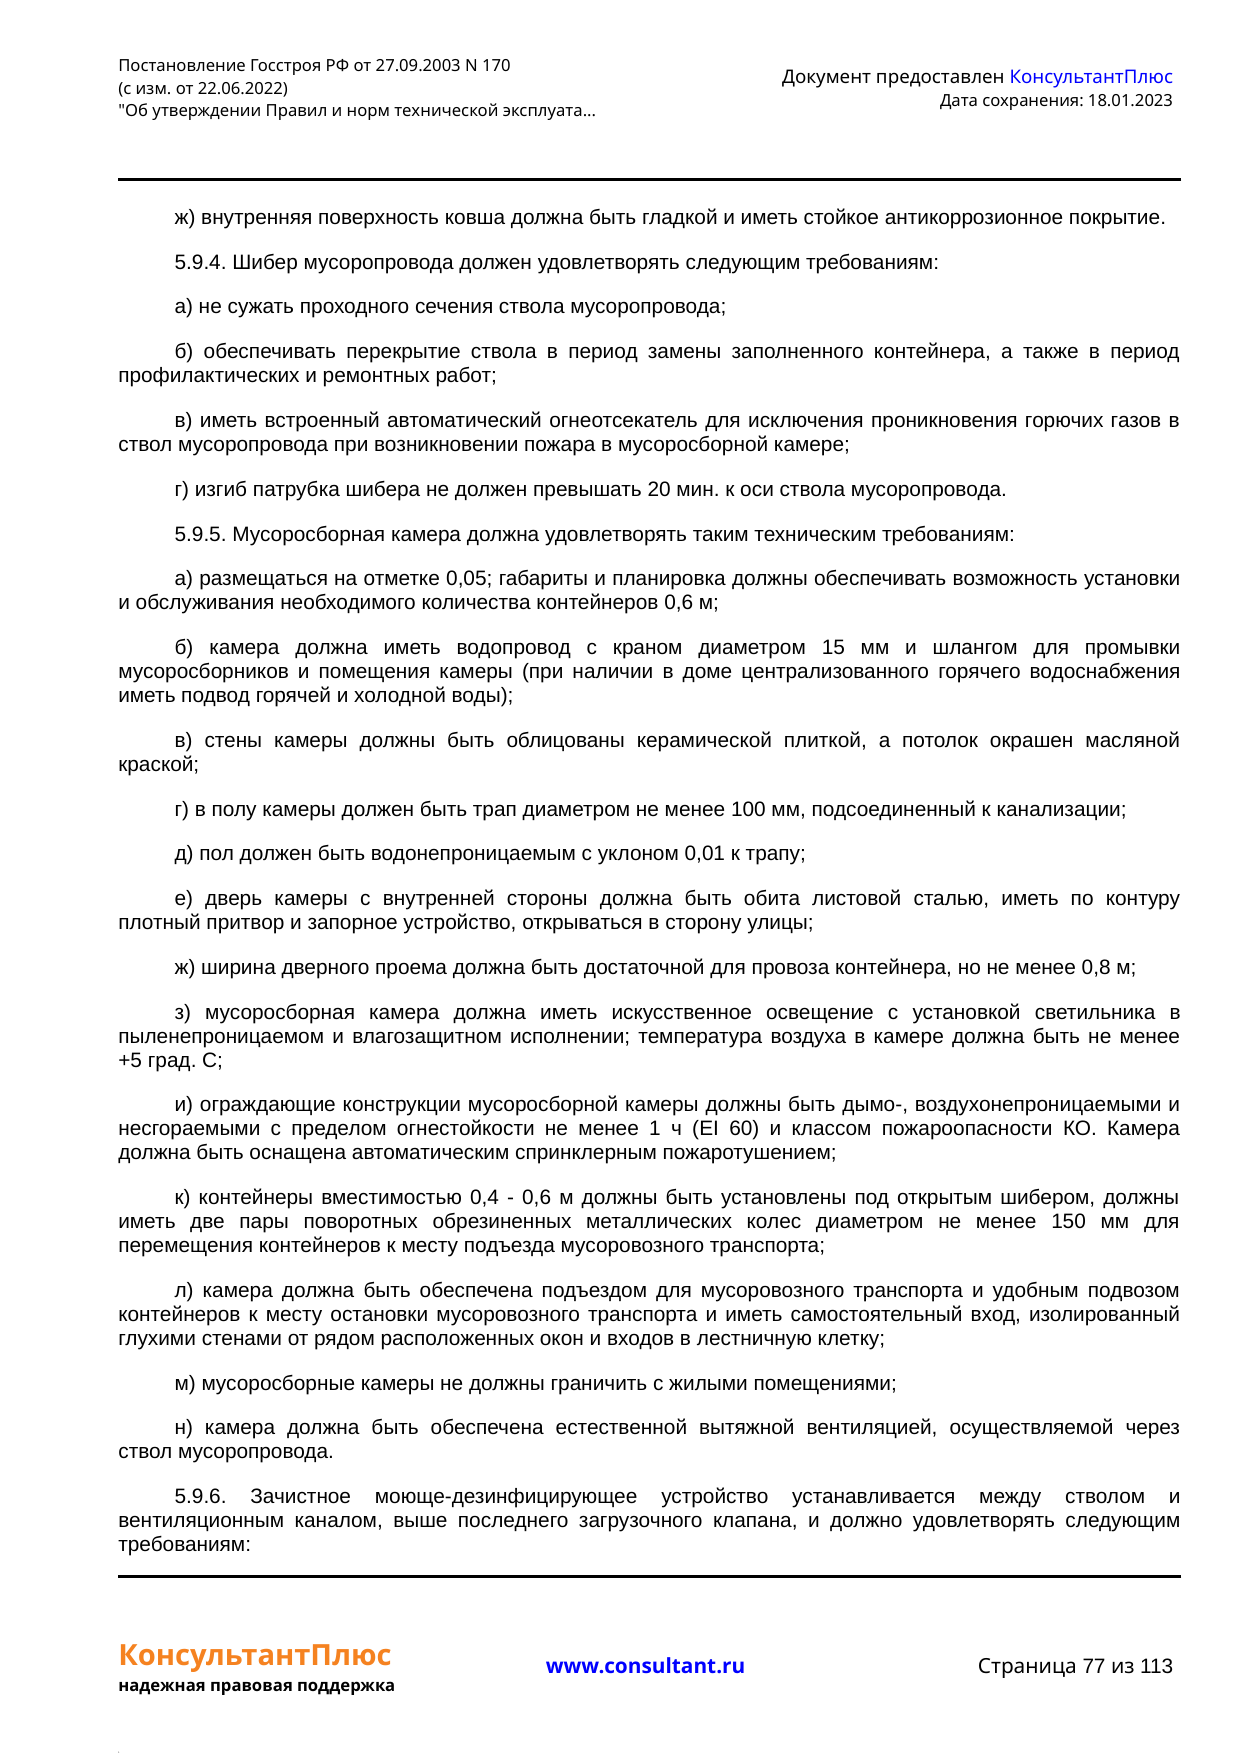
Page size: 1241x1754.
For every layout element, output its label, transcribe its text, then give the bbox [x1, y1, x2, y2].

text з) мусоросборная камера должна иметь искусственное освещение с установкой светильника в пыленепроницаемом и влагозащитном исполнении; температура воздуха в камере должна быть не менее +5 град. С; [118, 999, 1181, 1071]
text 5.9.4. Шибер мусоропровода должен удовлетворять следующим требованиям: [118, 249, 1181, 273]
text в) стены камеры должны быть облицованы керамической плиткой, а потолок окрашен масляной краской; [118, 728, 1181, 776]
text 5.9.6. Зачистное моюще-дезинфицирующее устройство устанавливается между стволом и вентиляционным каналом, выше последнего загрузочного клапана, и должно удовлетворять следующим требованиям: [118, 1484, 1181, 1556]
text г) в полу камеры должен быть трап диаметром не менее 100 мм, подсоединенный к канализации; [118, 796, 1181, 820]
text ж) ширина дверного проема должна быть достаточной для провоза контейнера, но не менее 0,8 м; [118, 955, 1181, 979]
text к) контейнеры вместимостью 0,4 - 0,6 м должны быть установлены под открытым шибером, должны иметь две пары поворотных обрезиненных металлических колес диаметром не менее 150 мм для перемещения контейнеров к месту подъезда мусоровозного транспорта; [118, 1185, 1181, 1257]
text 5.9.5. Мусоросборная камера должна удовлетворять таким техническим требованиям: [118, 521, 1181, 545]
text а) размещаться на отметке 0,05; габариты и планировка должны обеспечивать возможность установки и обслуживания необходимого количества контейнеров 0,6 м; [118, 566, 1181, 614]
text м) мусоросборные камеры не должны граничить с жилыми помещениями; [118, 1370, 1181, 1394]
text и) ограждающие конструкции мусоросборной камеры должны быть дымо-, воздухонепроницаемыми и несгораемыми с пределом огнестойкости не менее 1 ч (EI 60) и классом пожароопасности КО. Камера должна быть оснащена автоматическим спринклерным пожаротушением; [118, 1092, 1181, 1164]
text б) обеспечивать перекрытие ствола в период замены заполненного контейнера, а также в период профилактических и ремонтных работ; [118, 339, 1181, 387]
text л) камера должна быть обеспечена подъездом для мусоровозного транспорта и удобным подвозом контейнеров к месту остановки мусоровозного транспорта и иметь самостоятельный вход, изолированный глухими стенами от рядом расположенных окон и входов в лестничную клетку; [118, 1278, 1181, 1349]
text н) камера должна быть обеспечена естественной вытяжной вентиляцией, осуществляемой через ствол мусоропровода. [118, 1415, 1181, 1463]
text в) иметь встроенный автоматический огнеотсекатель для исключения проникновения горючих газов в ствол мусоропровода при возникновении пожара в мусоросборной камере; [118, 408, 1181, 456]
text г) изгиб патрубка шибера не должен превышать 20 мин. к оси ствола мусоропровода. [118, 477, 1181, 501]
text д) пол должен быть водонепроницаемым с уклоном 0,01 к трапу; [118, 841, 1181, 865]
text е) дверь камеры с внутренней стороны должна быть обита листовой сталью, иметь по контуру плотный притвор и запорное устройство, открываться в сторону улицы; [118, 886, 1181, 934]
text а) не сужать проходного сечения ствола мусоропровода; [118, 294, 1181, 318]
text ж) внутренняя поверхность ковша должна быть гладкой и иметь стойкое антикоррозионное покрытие. [118, 205, 1181, 229]
text б) камера должна иметь водопровод с краном диаметром 15 мм и шлангом для промывки мусоросборников и помещения камеры (при наличии в доме централизованного горячего водоснабжения иметь подвод горячей и холодной воды); [118, 635, 1181, 707]
